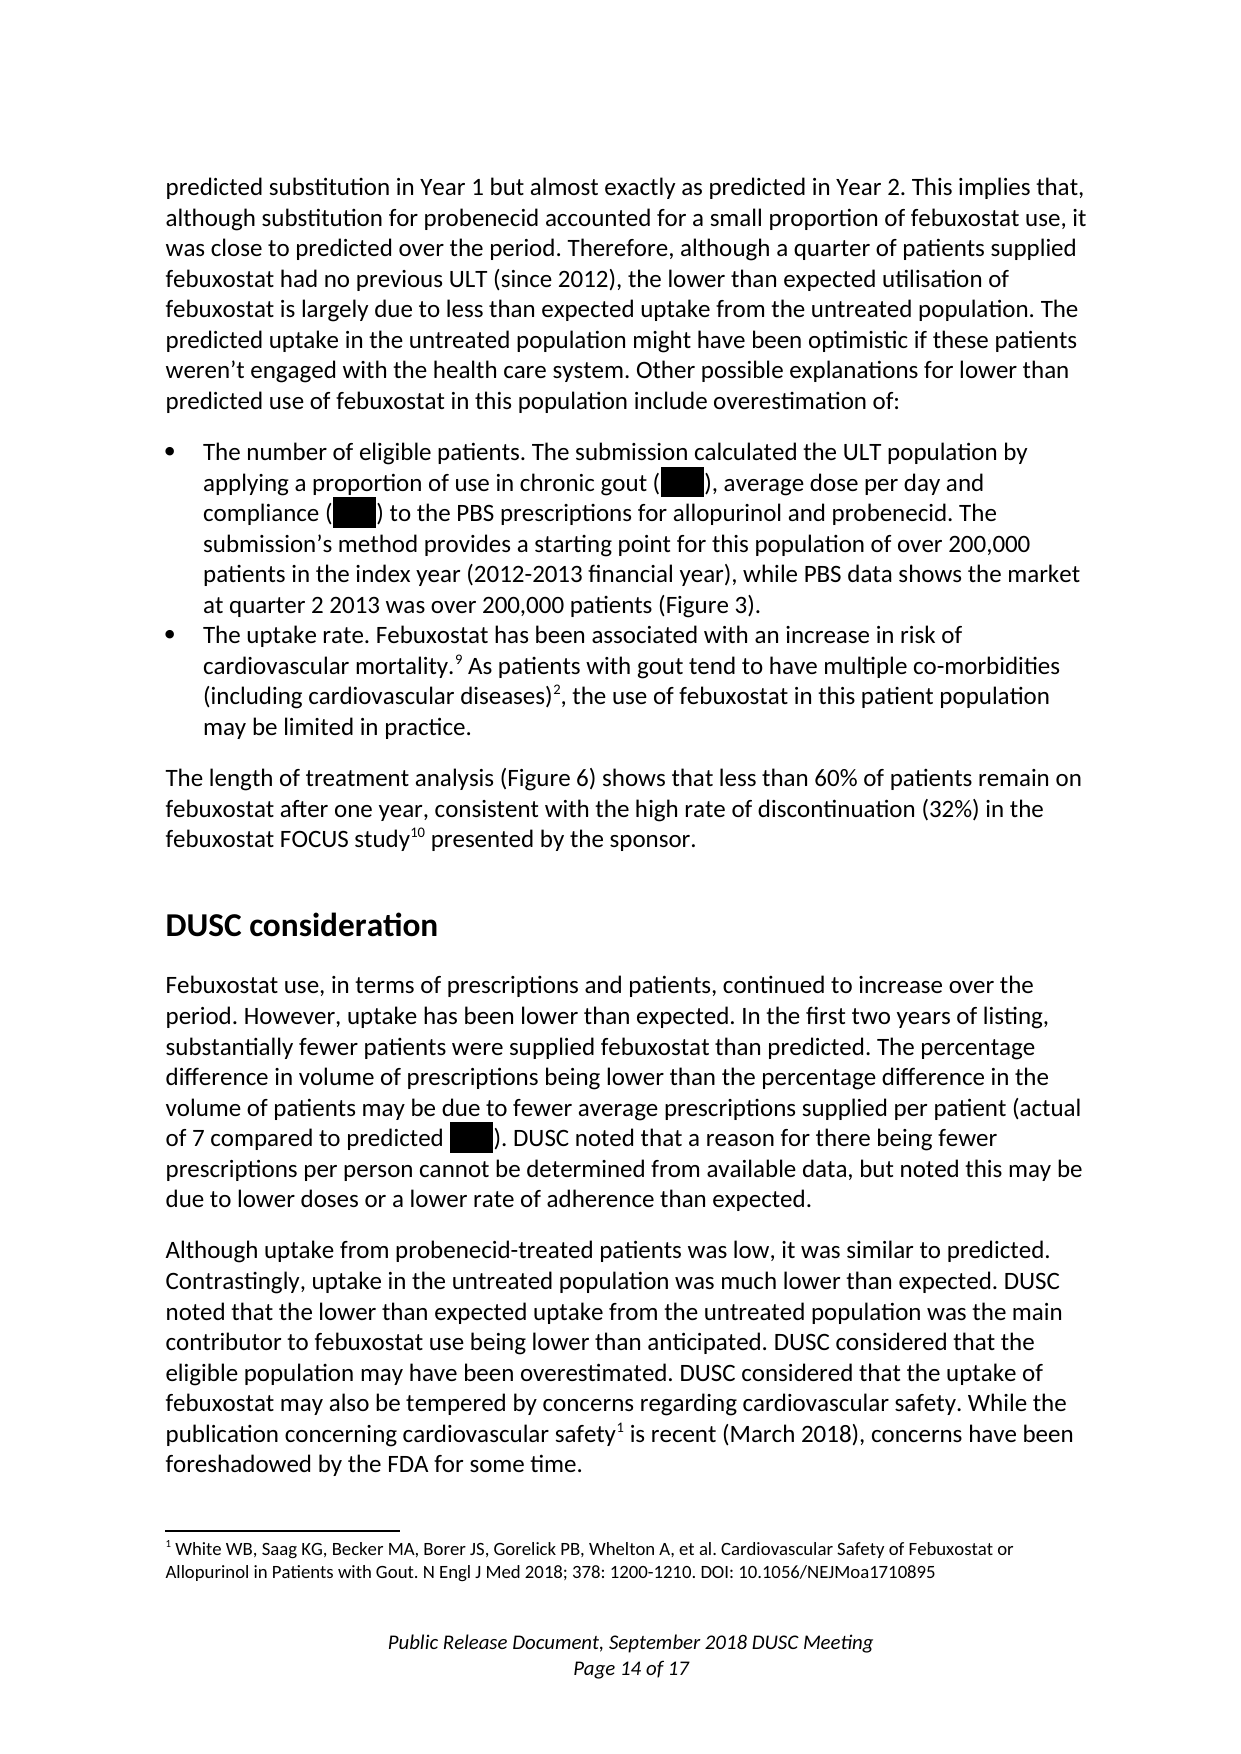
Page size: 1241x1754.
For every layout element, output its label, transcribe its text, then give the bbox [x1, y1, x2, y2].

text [165, 171, 1098, 415]
text Febuxostat use, in terms of prescriptions and patients, continued to increase over the period. However, uptake has been lower than expected. In the first two years of listing, substantially fewer patients were supplied febuxostat than predicted. The percentage difference in volume of prescriptions being lower than the percentage difference in the volume of patients may be due to fewer average prescriptions supplied per patient (actual of 7 compared to predicted ‘’’’’’’). DUSC noted that a reason for there being fewer prescriptions per person cannot be determined from available data, but noted this may be due to lower doses or a lower rate of adherence than expected. [165, 969, 1098, 1214]
text The length of treatment analysis (Figure 6) shows that less than 60% of patients remain on febuxostat after one year, consistent with the high rate of discontinuation (32%) in the febuxostat FOCUS study presented by the sponsor. [165, 762, 1098, 854]
list The number of eligible patients. The submission calculated the ULT population by applying a proportion of use in chronic gout (‘’’’’’’), average dose per day and compliance (‘’’’’’’) to the PBS prescriptions for allopurinol and probenecid. The submission’s method provides a starting point for this population of over 200,000 patients in the index year (2012-2013 financial year), while PBS data shows the market at quarter 2 2013 was over 200,000 patients (Figure 3). [165, 436, 1098, 619]
list The uptake rate. Febuxostat has been associated with an increase in risk of cardiovascular mortality. As patients with gout tend to have multiple co-morbidities (including cardiovascular diseases)2, the use of febuxostat in this patient population may be limited in practice. [165, 619, 1098, 741]
text Although uptake from probenecid-treated patients was low, it was similar to predicted. Contrastingly, uptake in the untreated population was much lower than expected. DUSC noted that the lower than expected uptake from the untreated population was the main contributor to febuxostat use being lower than anticipated. DUSC considered that the eligible population may have been overestimated. DUSC considered that the uptake of febuxostat may also be tempered by concerns regarding cardiovascular safety. While the publication concerning cardiovascular safety is recent (March 2018), concerns have been foreshadowed by the FDA for some time. [165, 1234, 1098, 1479]
subtitle DUSC consideration [165, 904, 1098, 944]
